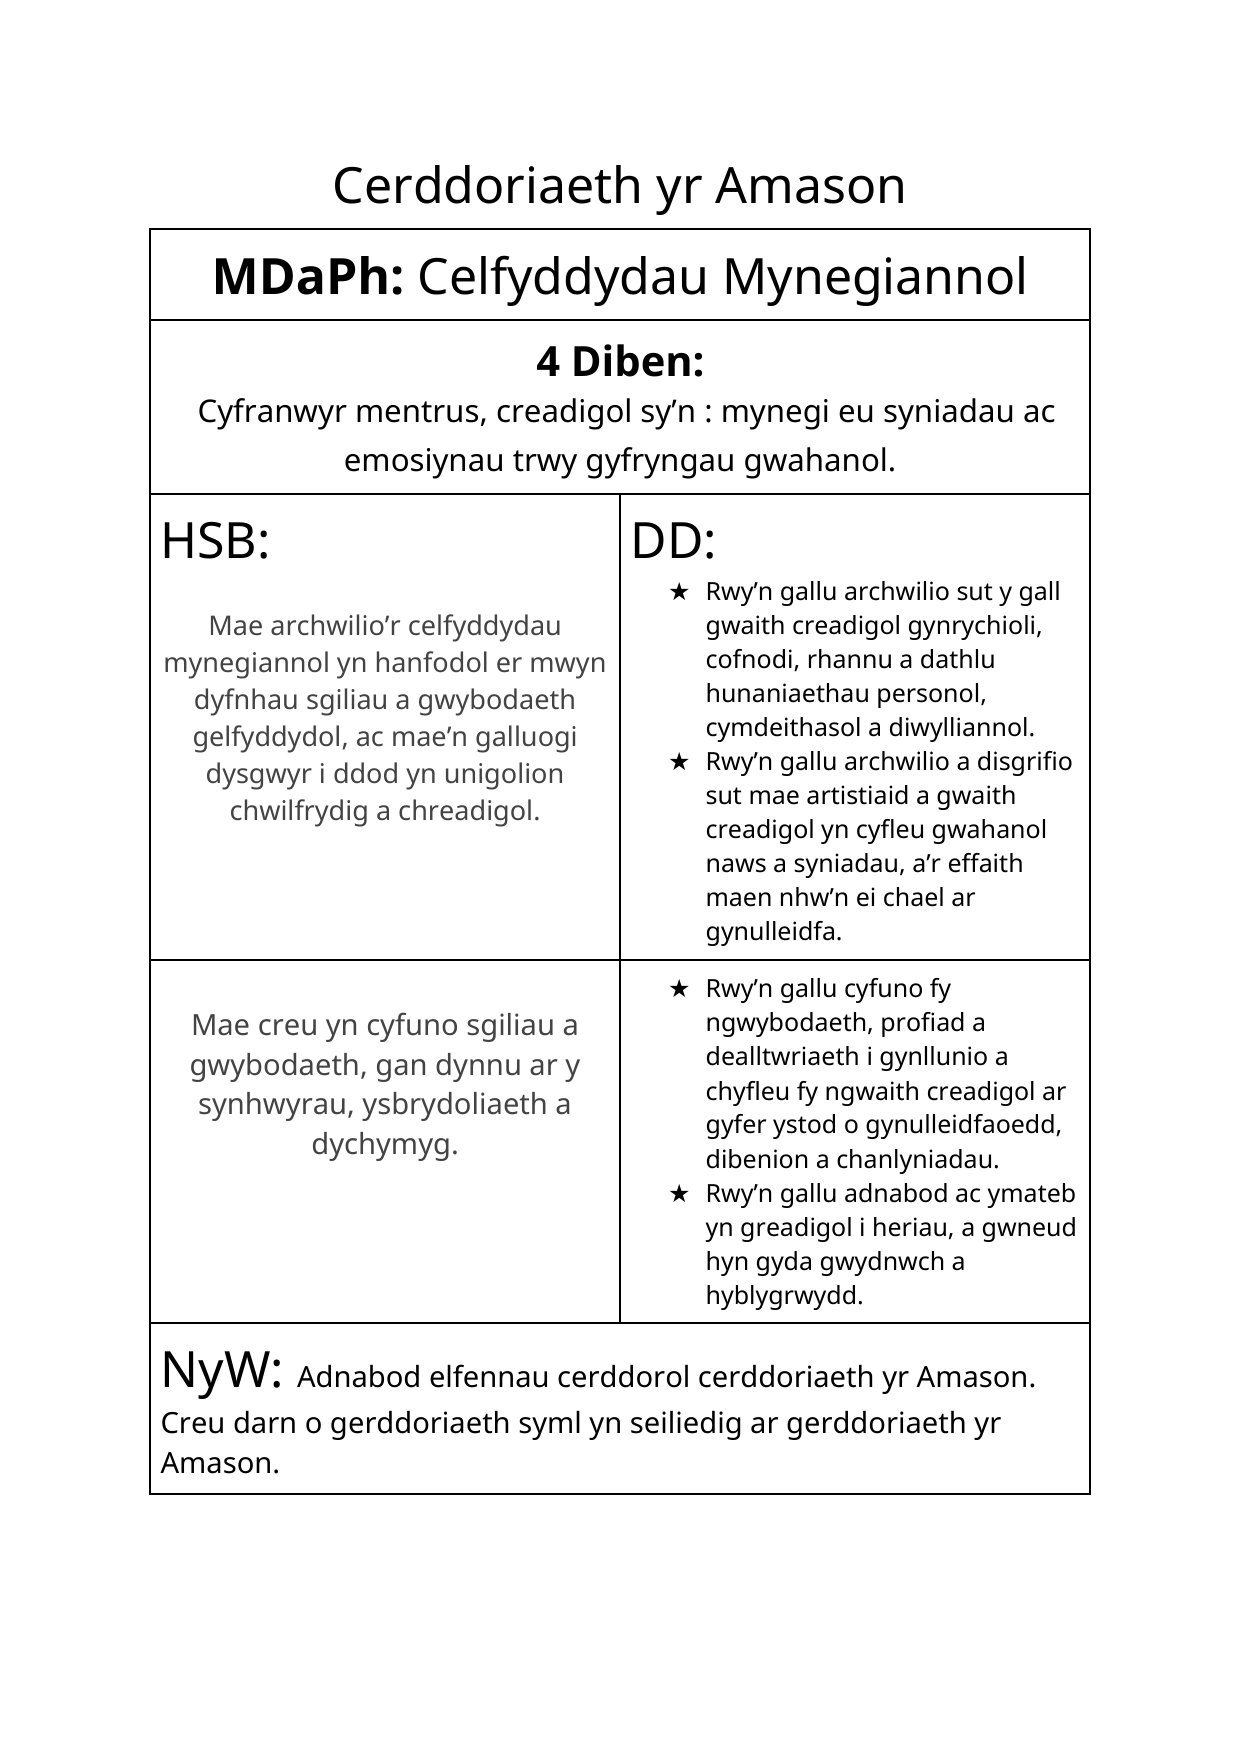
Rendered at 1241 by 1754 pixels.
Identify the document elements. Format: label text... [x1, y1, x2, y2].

table_cell Mae creu yn cyfuno sgiliau a gwybodaeth, gan dynnu ar y synhwyrau, ysbrydoliaeth a dychymyg. [151, 961, 619, 1322]
table_header MDaPh: Celfyddydau Mynegiannol [151, 230, 1089, 319]
table_cell Rwy’n gallu cyfuno fy ngwybodaeth, profiad a dealltwriaeth i gynllunio a chyfleu fy ngwaith creadigol ar gyfer ystod o gynulleidfaoedd, dibenion a chanlyniadau. Rwy’n gallu adnabod ac ymateb yn greadigol i heriau, a gwneud hyn gyda gwydnwch a hyblygrwydd. [621, 961, 1089, 1322]
table_cell NyW: Adnabod elfennau cerddorol cerddoriaeth yr Amason. Creu darn o gerddoriaeth syml yn seiliedig ar gerddoriaeth yr Amason. [151, 1324, 1089, 1492]
table_cell 4 Diben: Cyfranwyr mentrus, creadigol sy’n : mynegi eu syniadau ac emosiynau trwy gyfryngau gwahanol. [151, 321, 1089, 493]
table_cell HSB: Mae archwilio’r celfyddydau mynegiannol yn hanfodol er mwyn dyfnhau sgiliau a gwybodaeth gelfyddydol, ac mae’n galluogi dysgwyr i ddod yn unigolion chwilfrydig a chreadigol. [151, 495, 619, 958]
text Cerddoriaeth yr Amason [150, 150, 1090, 218]
table_cell DD: Rwy’n gallu archwilio sut y gall gwaith creadigol gynrychioli, cofnodi, rhannu a dathlu hunaniaethau personol, cymdeithasol a diwylliannol. Rwy’n gallu archwilio a disgrifio sut mae artistiaid a gwaith creadigol yn cyfleu gwahanol naws a syniadau, a’r effaith maen nhw’n ei chael ar gynulleidfa. [621, 495, 1089, 958]
